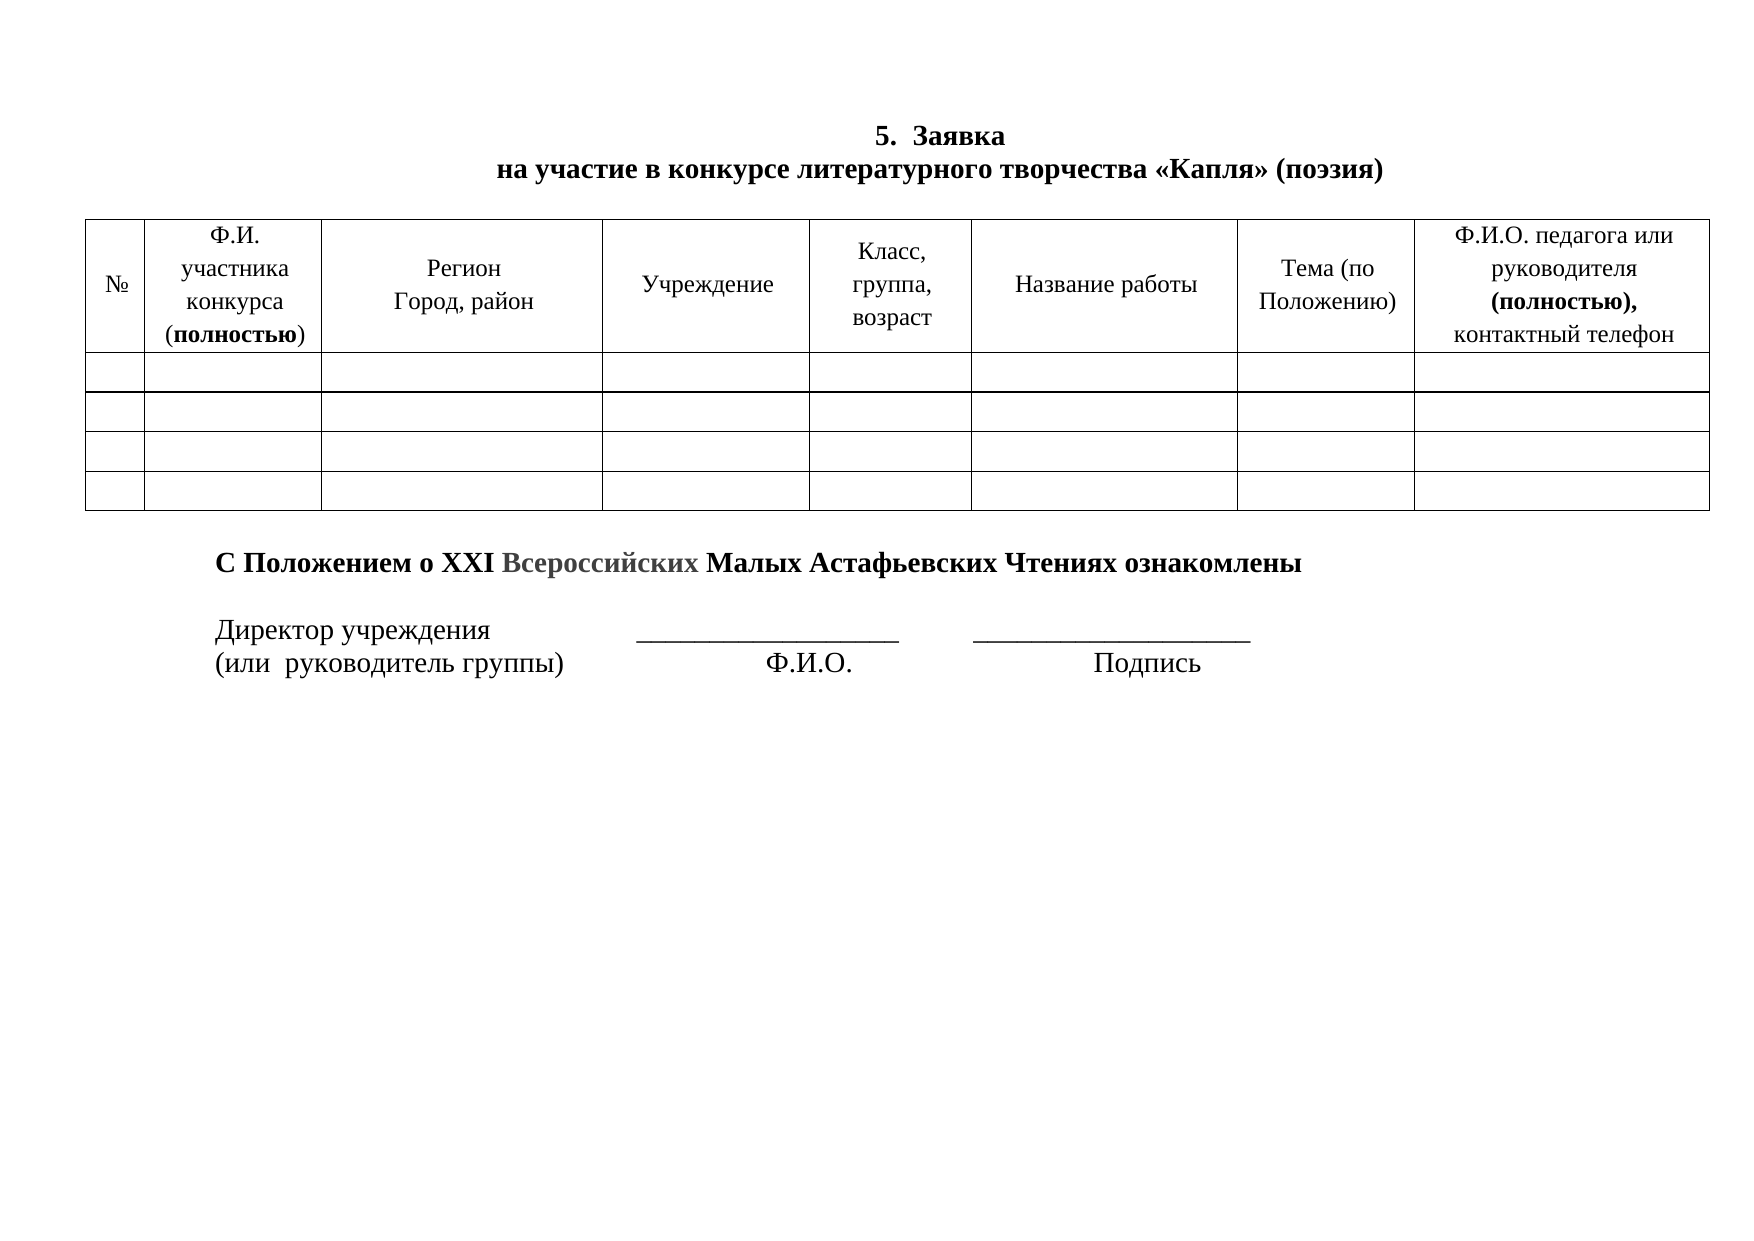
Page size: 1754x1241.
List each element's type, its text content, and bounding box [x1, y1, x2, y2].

text на участие в конкурсе литературного творчества «Капля» (поэзия) [215, 152, 1665, 185]
table_cell [86, 432, 144, 471]
table_cell [810, 353, 971, 391]
table_cell [1415, 393, 1709, 431]
table_cell [145, 353, 321, 391]
table_header Класс, группа, возраст [810, 220, 971, 352]
table_cell [86, 353, 144, 391]
table_header Регион Город, район [322, 220, 602, 352]
table_cell [810, 393, 971, 431]
table_header Название работы [972, 220, 1237, 352]
table_header Ф.И. участника конкурса (полностью) [145, 220, 321, 352]
table_cell [145, 472, 321, 510]
text (или руководитель группы) Ф.И.О. Подпись [215, 645, 1665, 679]
table_cell [972, 432, 1237, 471]
list Заявка [215, 118, 1665, 152]
table_cell [1238, 432, 1414, 471]
table_cell [1415, 472, 1709, 510]
table_cell [972, 472, 1237, 510]
table_cell [1415, 353, 1709, 391]
table_cell [86, 393, 144, 431]
table_cell [1238, 472, 1414, 510]
table_cell [322, 472, 602, 510]
table_header Учреждение [603, 220, 809, 352]
table_cell [145, 432, 321, 471]
table_header Тема (по Положению) [1238, 220, 1414, 352]
table_cell [603, 472, 809, 510]
text Директор учреждения __________________ ___________________ [215, 612, 1665, 645]
table_cell [603, 432, 809, 471]
table_cell [1415, 432, 1709, 471]
table_cell [145, 393, 321, 431]
table_cell [322, 353, 602, 391]
table_cell [322, 393, 602, 431]
table_cell [972, 353, 1237, 391]
table_header Ф.И.О. педагога или руководителя (полностью), контактный телефон [1415, 220, 1709, 352]
table_cell [322, 432, 602, 471]
table_cell [810, 472, 971, 510]
table_cell [603, 353, 809, 391]
table_cell [603, 393, 809, 431]
table_cell [1238, 353, 1414, 391]
table_header № [86, 220, 144, 352]
table_cell [810, 432, 971, 471]
table_cell [972, 393, 1237, 431]
table_cell [86, 472, 144, 510]
subtitle С Положением о XXI Всероссийских Малых Астафьевских Чтениях ознакомлены [215, 545, 1665, 578]
table_cell [1238, 393, 1414, 431]
